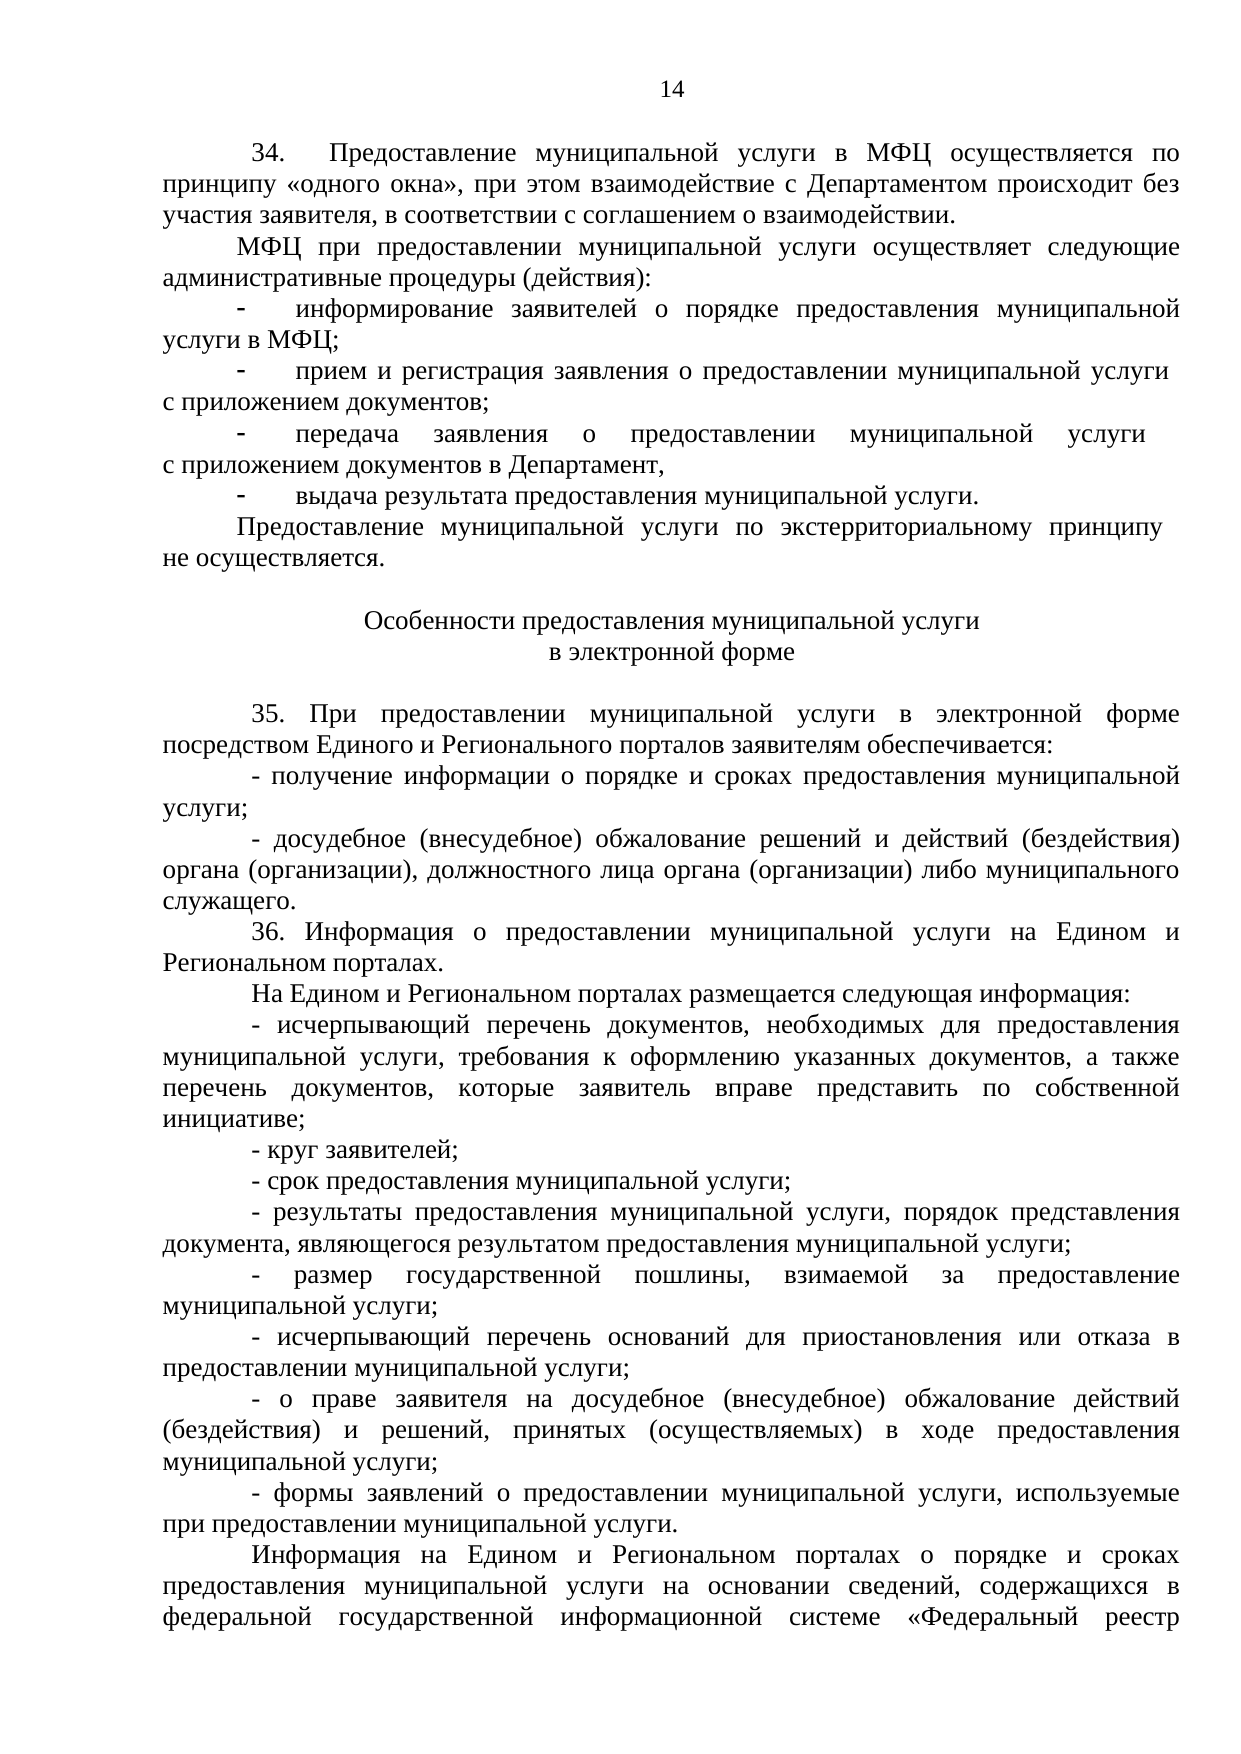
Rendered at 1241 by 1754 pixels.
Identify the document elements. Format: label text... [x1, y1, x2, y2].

text 36. Информация о предоставлении муниципальной услуги на Едином и Региональном порталах. [162, 915, 1181, 977]
text - получение информации о порядке и сроках предоставления муниципальной услуги; [162, 759, 1181, 822]
text - размер государственной пошлины, взимаемой за предоставление муниципальной услуги; [162, 1258, 1181, 1320]
list передача заявления о предоставлении муниципальной услуги с приложением документов в Департамент, [162, 417, 1181, 479]
text в электронной форме [162, 635, 1181, 666]
text Предоставление муниципальной услуги по экстерриториальному принципу не осуществляется. [162, 510, 1181, 573]
text - результаты предоставления муниципальной услуги, порядок представления документа, являющегося результатом предоставления муниципальной услуги; [162, 1196, 1181, 1258]
list прием и регистрация заявления о предоставлении муниципальной услуги с приложением документов; [162, 354, 1181, 417]
text МФЦ при предоставлении муниципальной услуги осуществляет следующие административные процедуры (действия): [162, 229, 1181, 292]
text На Едином и Региональном порталах размещается следующая информация: [162, 977, 1181, 1009]
text Особенности предоставления муниципальной услуги [162, 604, 1181, 635]
list информирование заявителей о порядке предоставления муниципальной услуги в МФЦ; [162, 292, 1181, 354]
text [162, 1538, 1181, 1632]
text 35. При предоставлении муниципальной услуги в электронной форме посредством Единого и Регионального порталов заявителям обеспечивается: [162, 697, 1181, 759]
text - досудебное (внесудебное) обжалование решений и действий (бездействия) органа (организации), должностного лица органа (организации) либо муниципального служащего. [162, 822, 1181, 915]
list Предоставление муниципальной услуги в МФЦ осуществляется по принципу «одного окна», при этом взаимодействие с Департаментом происходит без участия заявителя, в соответствии с соглашением о взаимодействии. [162, 136, 1181, 229]
text - о праве заявителя на досудебное (внесудебное) обжалование действий (бездействия) и решений, принятых (осуществляемых) в ходе предоставления муниципальной услуги; [162, 1382, 1181, 1476]
list выдача результата предоставления муниципальной услуги. [162, 479, 1181, 510]
text - формы заявлений о предоставлении муниципальной услуги, используемые при предоставлении муниципальной услуги. [162, 1476, 1181, 1538]
text - исчерпывающий перечень оснований для приостановления или отказа в предоставлении муниципальной услуги; [162, 1320, 1181, 1382]
text - исчерпывающий перечень документов, необходимых для предоставления муниципальной услуги, требования к оформлению указанных документов, а также перечень документов, которые заявитель вправе представить по собственной инициативе; [162, 1009, 1181, 1133]
text - круг заявителей; [162, 1133, 1181, 1164]
text - срок предоставления муниципальной услуги; [162, 1164, 1181, 1196]
